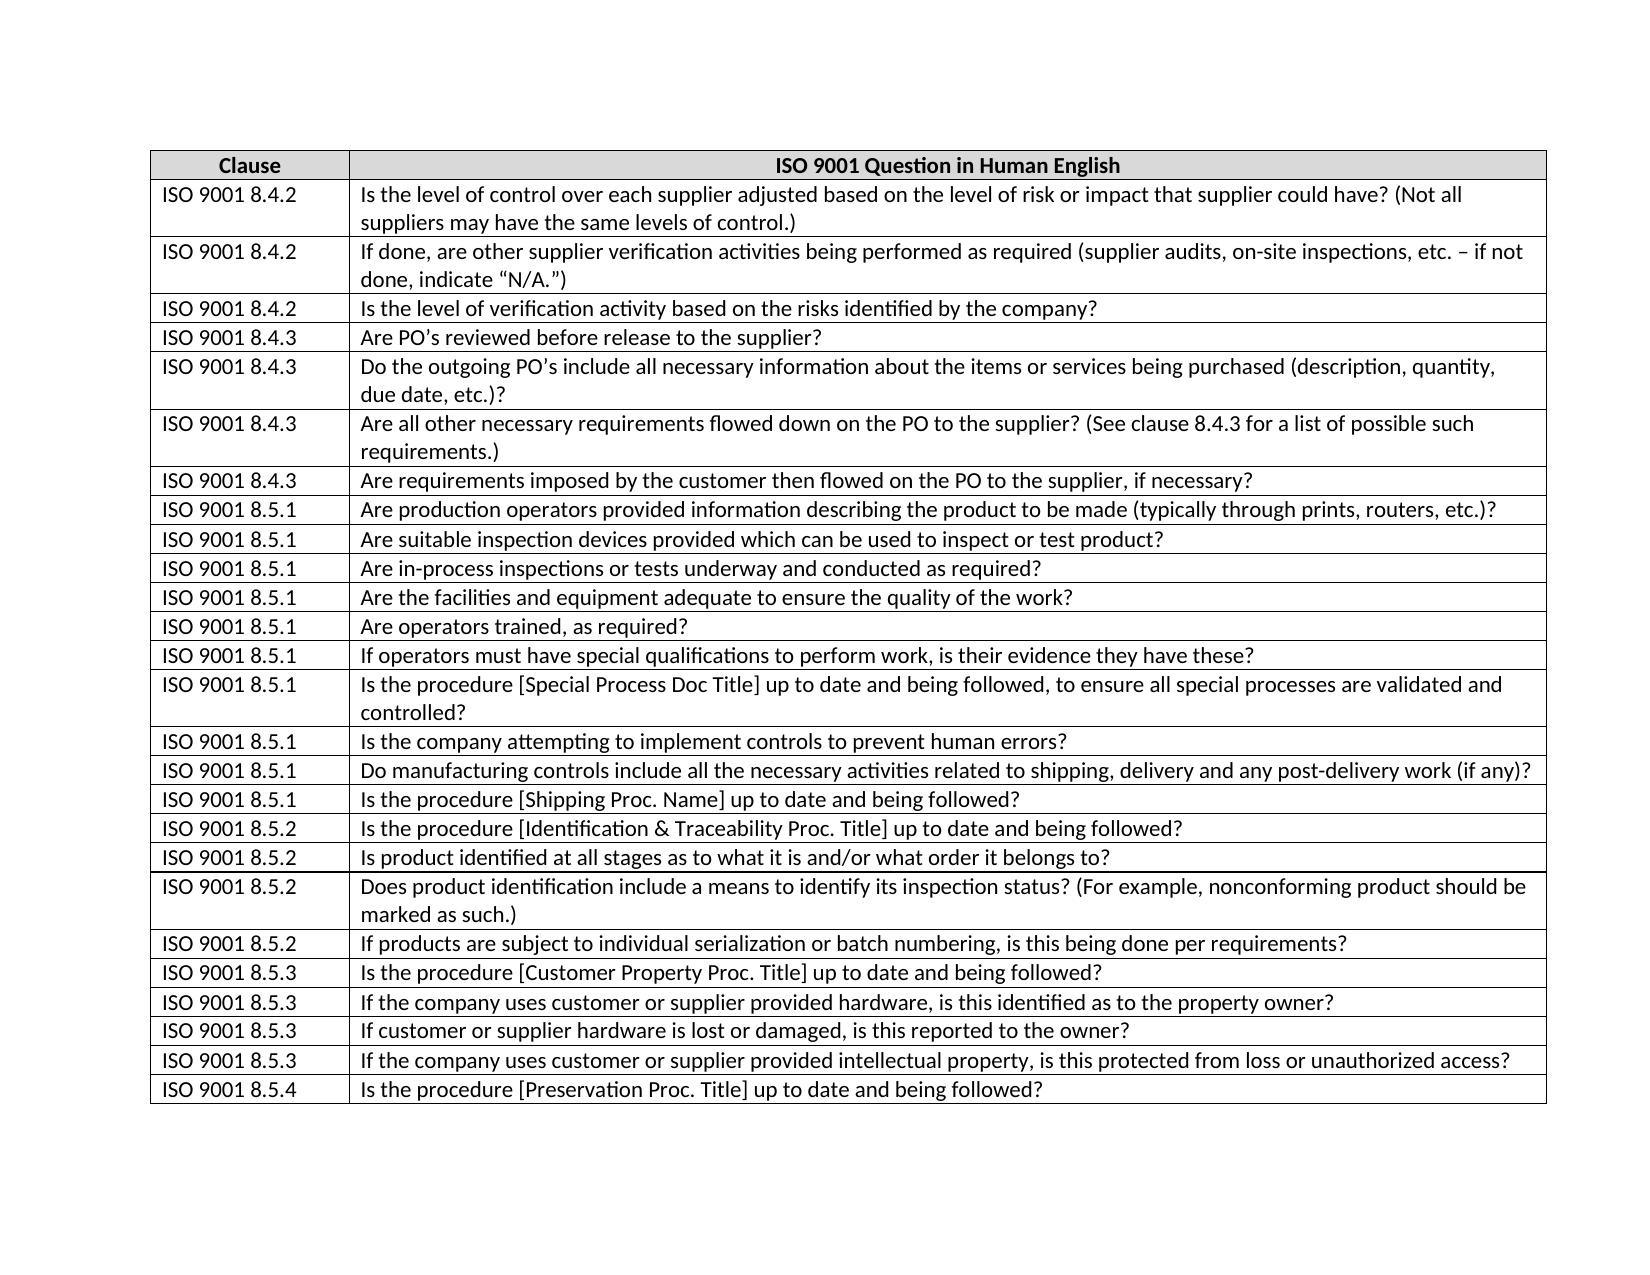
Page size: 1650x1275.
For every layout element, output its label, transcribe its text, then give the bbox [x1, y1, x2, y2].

table_cell ISO 9001 8.5.1 [151, 496, 349, 524]
table_cell Is the procedure [Preservation Proc. Title] up to date and being followed? [350, 1075, 1546, 1103]
table_cell ISO 9001 8.5.1 [151, 525, 349, 553]
table_cell ISO 9001 8.5.1 [151, 785, 349, 813]
table_cell ISO 9001 8.4.2 [151, 180, 349, 236]
table_cell If products are subject to individual serialization or batch numbering, is this being done per requirements? [350, 930, 1546, 957]
table_cell ISO 9001 8.5.1 [151, 583, 349, 611]
table_cell ISO 9001 8.4.2 [151, 294, 349, 322]
table_header Clause [151, 151, 349, 179]
table_cell ISO 9001 8.4.3 [151, 467, 349, 494]
table_cell ISO 9001 8.5.1 [151, 727, 349, 755]
table_cell ISO 9001 8.4.3 [151, 410, 349, 466]
table_cell If the company uses customer or supplier provided intellectual property, is this protected from loss or unauthorized access? [350, 1046, 1546, 1074]
table_cell ISO 9001 8.5.4 [151, 1075, 349, 1103]
table_cell Are the facilities and equipment adequate to ensure the quality of the work? [350, 583, 1546, 611]
table_cell ISO 9001 8.5.1 [151, 756, 349, 784]
table_cell Are requirements imposed by the customer then flowed on the PO to the supplier, if necessary? [350, 467, 1546, 494]
table_cell ISO 9001 8.5.2 [151, 814, 349, 842]
table_cell ISO 9001 8.5.1 [151, 612, 349, 640]
table_cell Is product identified at all stages as to what it is and/or what order it belongs to? [350, 843, 1546, 871]
table_cell ISO 9001 8.5.1 [151, 670, 349, 726]
table_cell Is the procedure [Shipping Proc. Name] up to date and being followed? [350, 785, 1546, 813]
table_cell ISO 9001 8.5.1 [151, 641, 349, 669]
table_cell Does product identification include a means to identify its inspection status? (For example, nonconforming product should be marked as such.) [350, 873, 1546, 928]
table_cell If operators must have special qualifications to perform work, is their evidence they have these? [350, 641, 1546, 669]
table_cell ISO 9001 8.5.3 [151, 1017, 349, 1045]
table_cell ISO 9001 8.5.3 [151, 988, 349, 1016]
table_cell Is the procedure [Customer Property Proc. Title] up to date and being followed? [350, 959, 1546, 987]
table_cell Do manufacturing controls include all the necessary activities related to shipping, delivery and any post-delivery work (if any)? [350, 756, 1546, 784]
table_cell ISO 9001 8.5.3 [151, 959, 349, 987]
table_cell Are PO’s reviewed before release to the supplier? [350, 323, 1546, 351]
table_cell Are suitable inspection devices provided which can be used to inspect or test product? [350, 525, 1546, 553]
table_cell ISO 9001 8.5.1 [151, 554, 349, 582]
table_cell ISO 9001 8.4.2 [151, 237, 349, 293]
table_header ISO 9001 Question in Human English [350, 151, 1546, 179]
table_cell Are production operators provided information describing the product to be made (typically through prints, routers, etc.)? [350, 496, 1546, 524]
table_cell Are in-process inspections or tests underway and conducted as required? [350, 554, 1546, 582]
table_cell Is the level of verification activity based on the risks identified by the company? [350, 294, 1546, 322]
table_cell Is the company attempting to implement controls to prevent human errors? [350, 727, 1546, 755]
table_cell If the company uses customer or supplier provided hardware, is this identified as to the property owner? [350, 988, 1546, 1016]
table_cell ISO 9001 8.5.3 [151, 1046, 349, 1074]
table_cell If customer or supplier hardware is lost or damaged, is this reported to the owner? [350, 1017, 1546, 1045]
table_cell Do the outgoing PO’s include all necessary information about the items or services being purchased (description, quantity, due date, etc.)? [350, 352, 1546, 408]
table_cell If done, are other supplier verification activities being performed as required (supplier audits, on-site inspections, etc. – if not done, indicate “N/A.”) [350, 237, 1546, 293]
table_cell Is the level of control over each supplier adjusted based on the level of risk or impact that supplier could have? (Not all suppliers may have the same levels of control.) [350, 180, 1546, 236]
table_cell ISO 9001 8.5.2 [151, 930, 349, 957]
table_cell Are all other necessary requirements flowed down on the PO to the supplier? (See clause 8.4.3 for a list of possible such requirements.) [350, 410, 1546, 466]
table_cell ISO 9001 8.5.2 [151, 843, 349, 871]
table_cell Is the procedure [Special Process Doc Title] up to date and being followed, to ensure all special processes are validated and controlled? [350, 670, 1546, 726]
table_cell Are operators trained, as required? [350, 612, 1546, 640]
table_cell Is the procedure [Identification & Traceability Proc. Title] up to date and being followed? [350, 814, 1546, 842]
table_cell ISO 9001 8.4.3 [151, 323, 349, 351]
table_cell ISO 9001 8.5.2 [151, 873, 349, 928]
table_cell ISO 9001 8.4.3 [151, 352, 349, 408]
